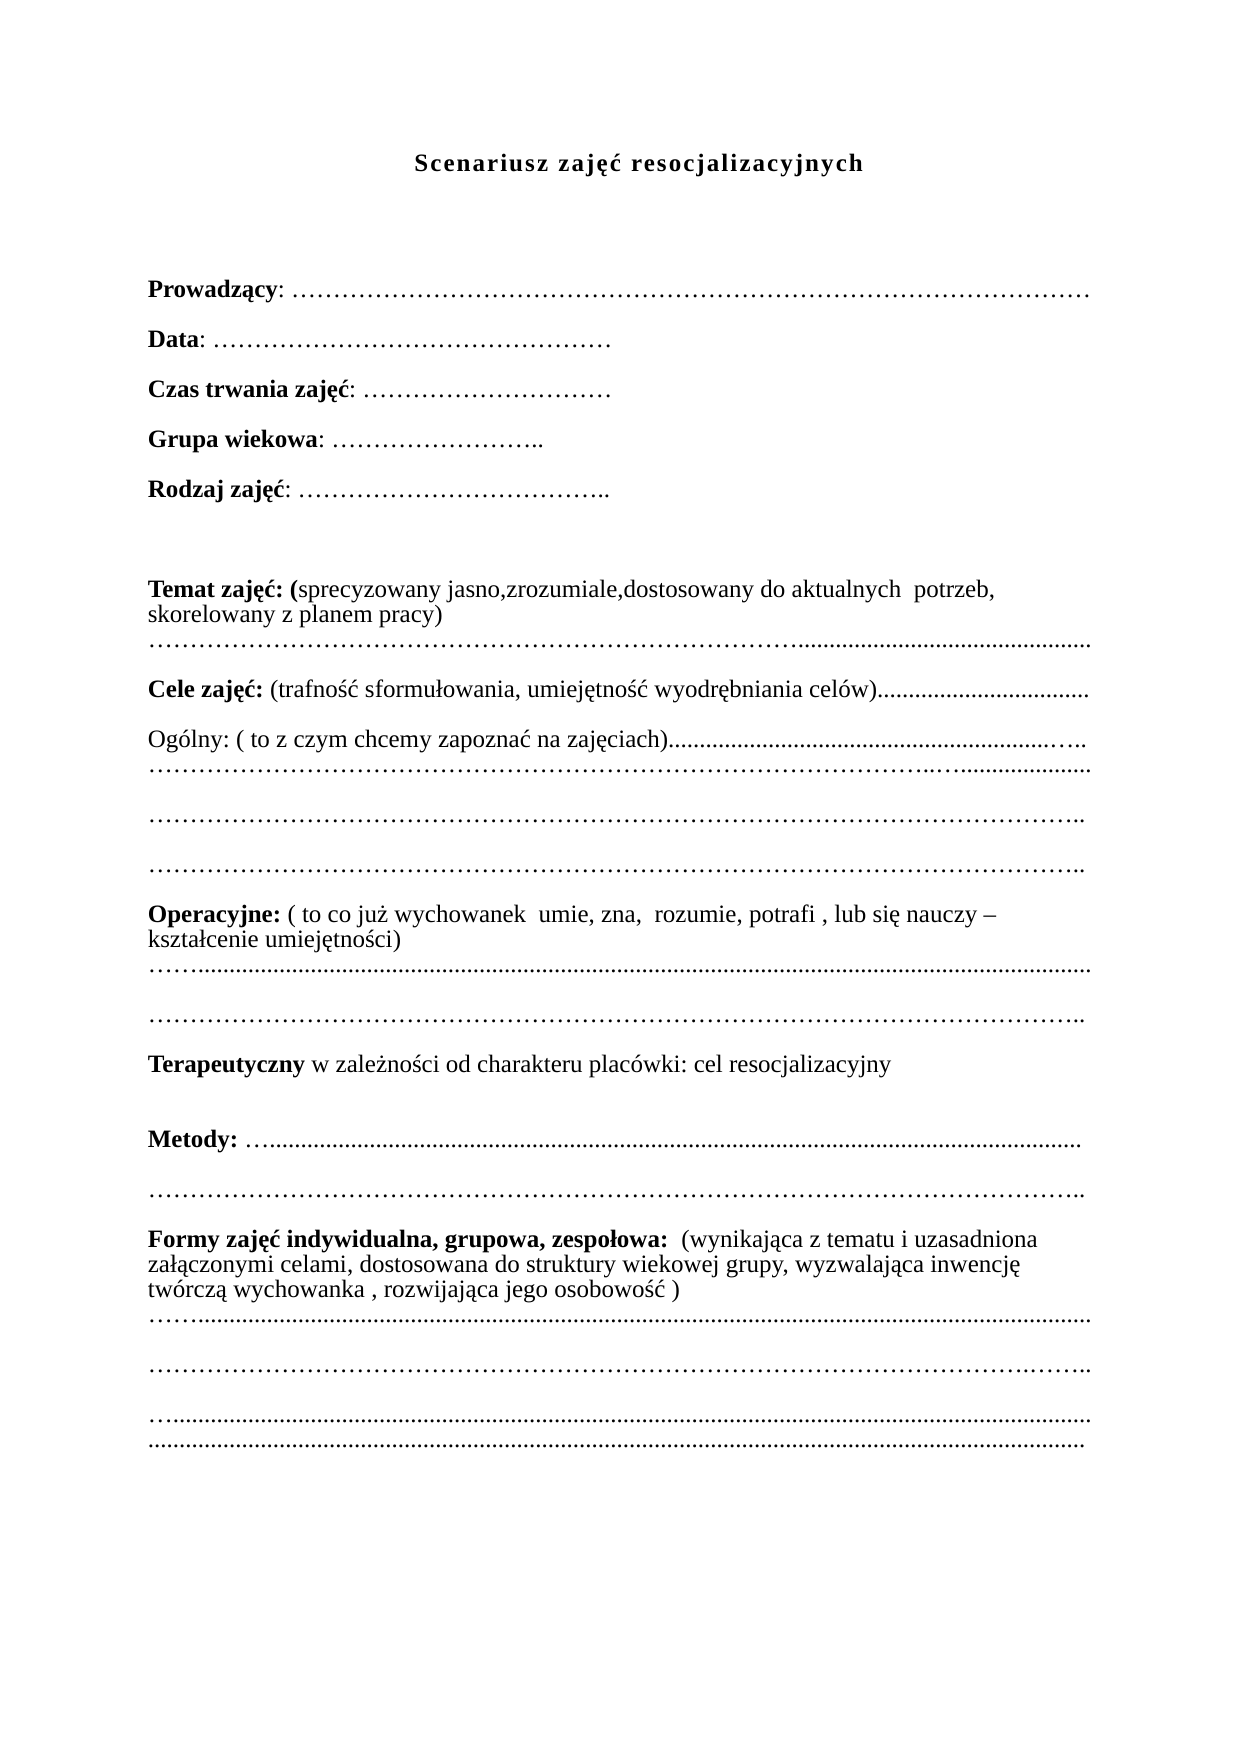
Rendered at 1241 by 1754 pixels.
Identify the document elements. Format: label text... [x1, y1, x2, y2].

text ………………………………………………………………………………………………….. [148, 1002, 1093, 1027]
text Scenariusz zajęć resocjalizacyjnych [185, 148, 1093, 176]
text Terapeutyczny w zależności od charakteru placówki: cel resocjalizacyjny [148, 1052, 1093, 1077]
text Grupa wiekowa: …………………….. [148, 427, 1093, 452]
text Ogólny: ( to z czym chcemy zapoznać na zajęciach).............................................................…..…………………………………………………………………………………..…..................... [148, 727, 1093, 777]
text Operacyjne: ( to co już wychowanek umie, zna, rozumie, potrafi , lub się nauczy – kształcenie umiejętności) ……............................................................................................................................................... [148, 902, 1093, 977]
text ………………………………………………………………………………………………….. [148, 802, 1093, 827]
text Prowadzący: …………………………………………………………………………………… [148, 277, 1093, 302]
text Formy zajęć indywidualna, grupowa, zespołowa: (wynikająca z tematu i uzasadniona załączonymi celami, dostosowana do struktury wiekowej grupy, wyzwalająca inwencję twórczą wychowanka , rozwijająca jego osobowość )……............................................................................................................................................... [148, 1227, 1093, 1327]
text ………………………………………………………………………………………………….. [148, 852, 1093, 877]
text Czas trwania zajęć: ………………………… [148, 377, 1093, 402]
text …………………………………………………………………………………………….…….. [148, 1352, 1093, 1377]
text Temat zajęć: (sprecyzowany jasno,zrozumiale,dostosowany do aktualnych potrzeb, skorelowany z planem pracy) ……………………………………………………………………............................................... [148, 577, 1093, 652]
text …......................................................................................................................................................................................................................................................................................................... [148, 1402, 1093, 1452]
text Cele zajęć: (trafność sformułowania, umiejętność wyodrębniania celów).................................. [148, 677, 1093, 702]
text ………………………………………………………………………………………………….. [148, 1177, 1093, 1202]
text Rodzaj zajęć: ……………………………….. [148, 477, 1093, 502]
text Metody: ….................................................................................................................................. [148, 1127, 1093, 1152]
text Data: ………………………………………… [148, 327, 1093, 352]
